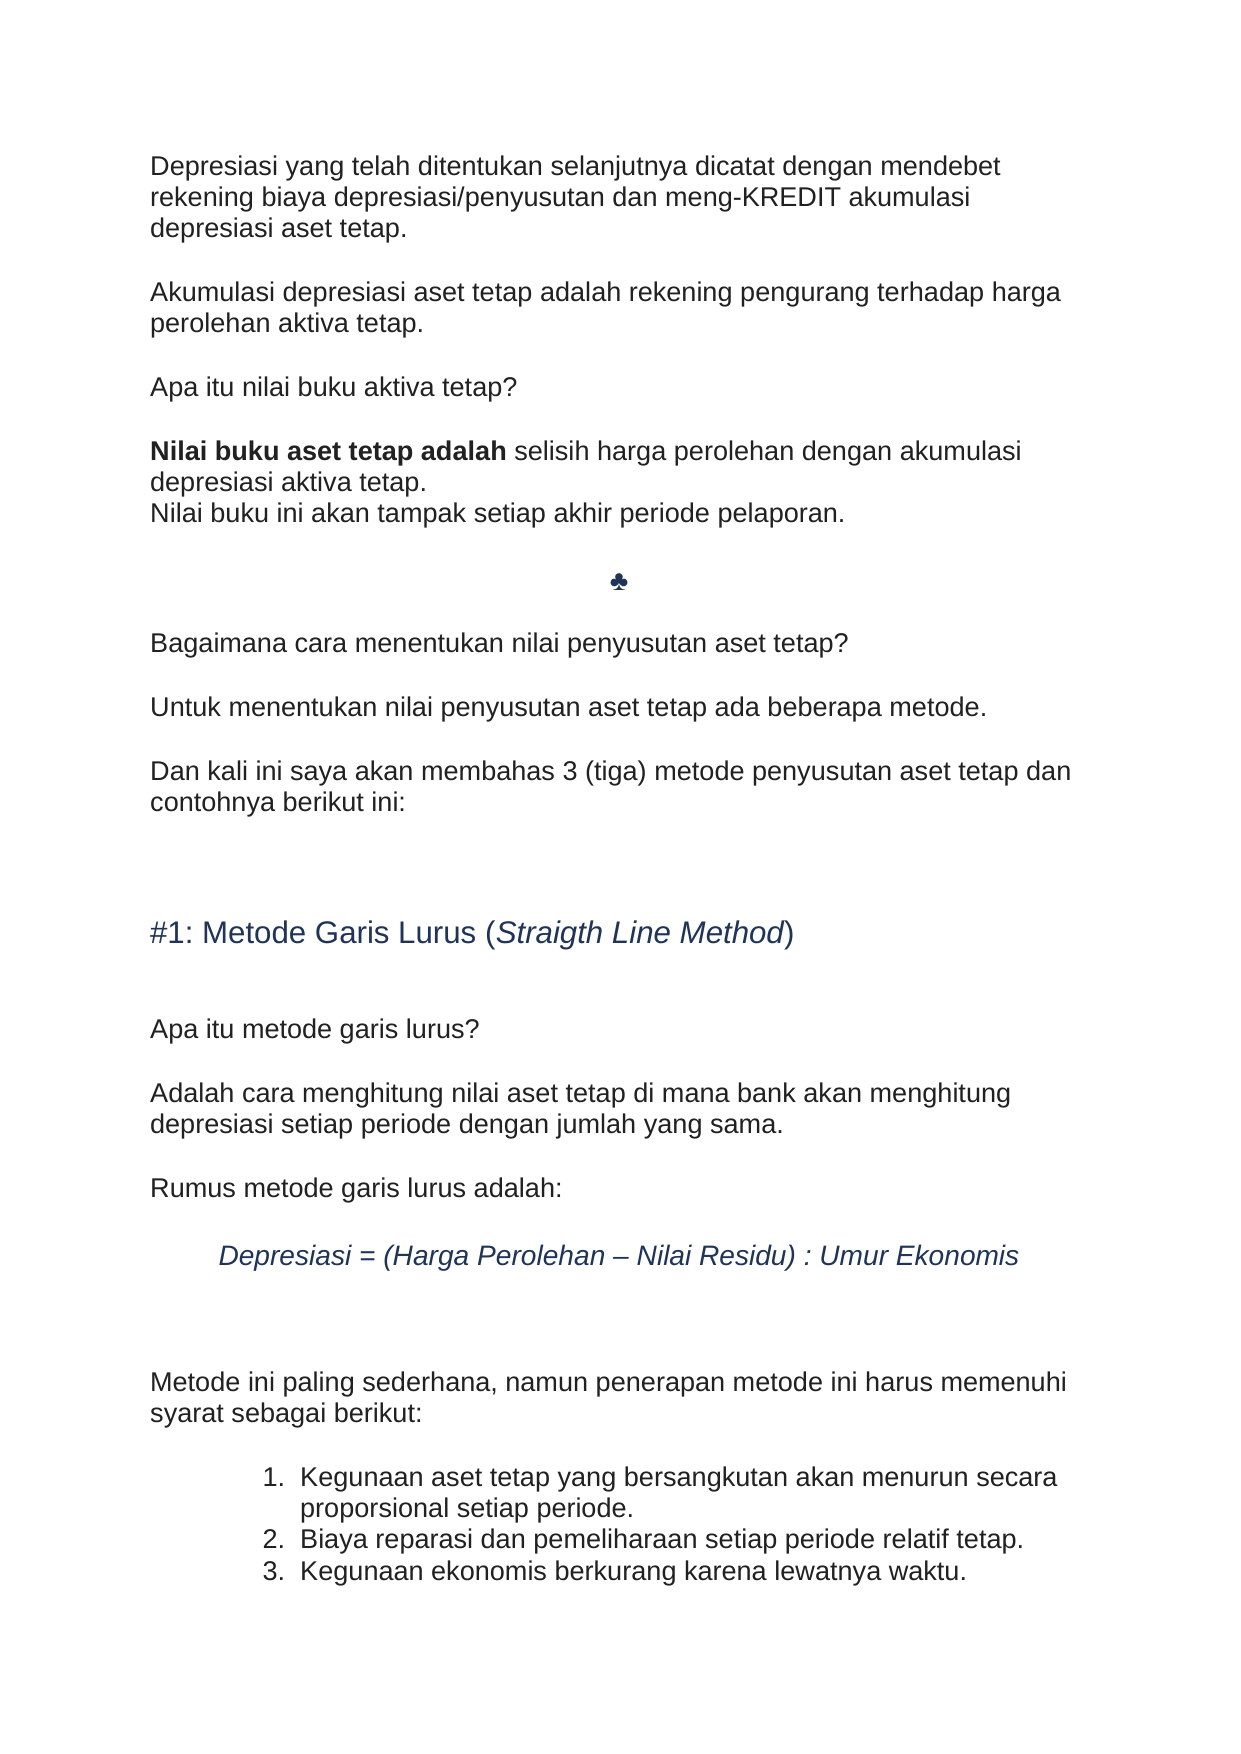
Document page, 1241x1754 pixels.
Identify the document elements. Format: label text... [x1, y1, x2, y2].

subtitle ♣ [150, 561, 1090, 596]
subtitle Depresiasi = (Harga Perolehan – Nilai Residu) : Umur Ekonomis [150, 1236, 1090, 1271]
text Metode ini paling sederhana, namun penerapan metode ini harus memenuhi syarat sebagai berikut: [150, 1366, 1090, 1428]
text Nilai buku aset tetap adalah selisih harga perolehan dengan akumulasi depresiasi aktiva tetap. [150, 435, 1090, 497]
text Rumus metode garis lurus adalah: [150, 1172, 1090, 1203]
text Dan kali ini saya akan membahas 3 (tiga) metode penyusutan aset tetap dan contohnya berikut ini: [150, 755, 1090, 817]
list Kegunaan aset tetap yang bersangkutan akan menurun secara proporsional setiap periode. [262, 1461, 1090, 1523]
text Apa itu metode garis lurus? [150, 1013, 1090, 1045]
text Untuk menentukan nilai penyusutan aset tetap ada beberapa metode. [150, 691, 1090, 722]
text Akumulasi depresiasi aset tetap adalah rekening pengurang terhadap harga perolehan aktiva tetap. [150, 276, 1090, 339]
text Adalah cara menghitung nilai aset tetap di mana bank akan menghitung depresiasi setiap periode dengan jumlah yang sama. [150, 1077, 1090, 1140]
subtitle #1: Metode Garis Lurus (Straigth Line Method) [150, 914, 1090, 950]
list Biaya reparasi dan pemeliharaan setiap periode relatif tetap. [262, 1523, 1090, 1555]
text Bagaimana cara menentukan nilai penyusutan aset tetap? [150, 627, 1090, 659]
list Kegunaan ekonomis berkurang karena lewatnya waktu. [262, 1555, 1090, 1586]
text Apa itu nilai buku aktiva tetap? [150, 371, 1090, 402]
text Depresiasi yang telah ditentukan selanjutnya dicatat dengan mendebet rekening biaya depresiasi/penyusutan dan meng-KREDIT akumulasi depresiasi aset tetap. [150, 150, 1090, 244]
text Nilai buku ini akan tampak setiap akhir periode pelaporan. [150, 497, 1090, 529]
